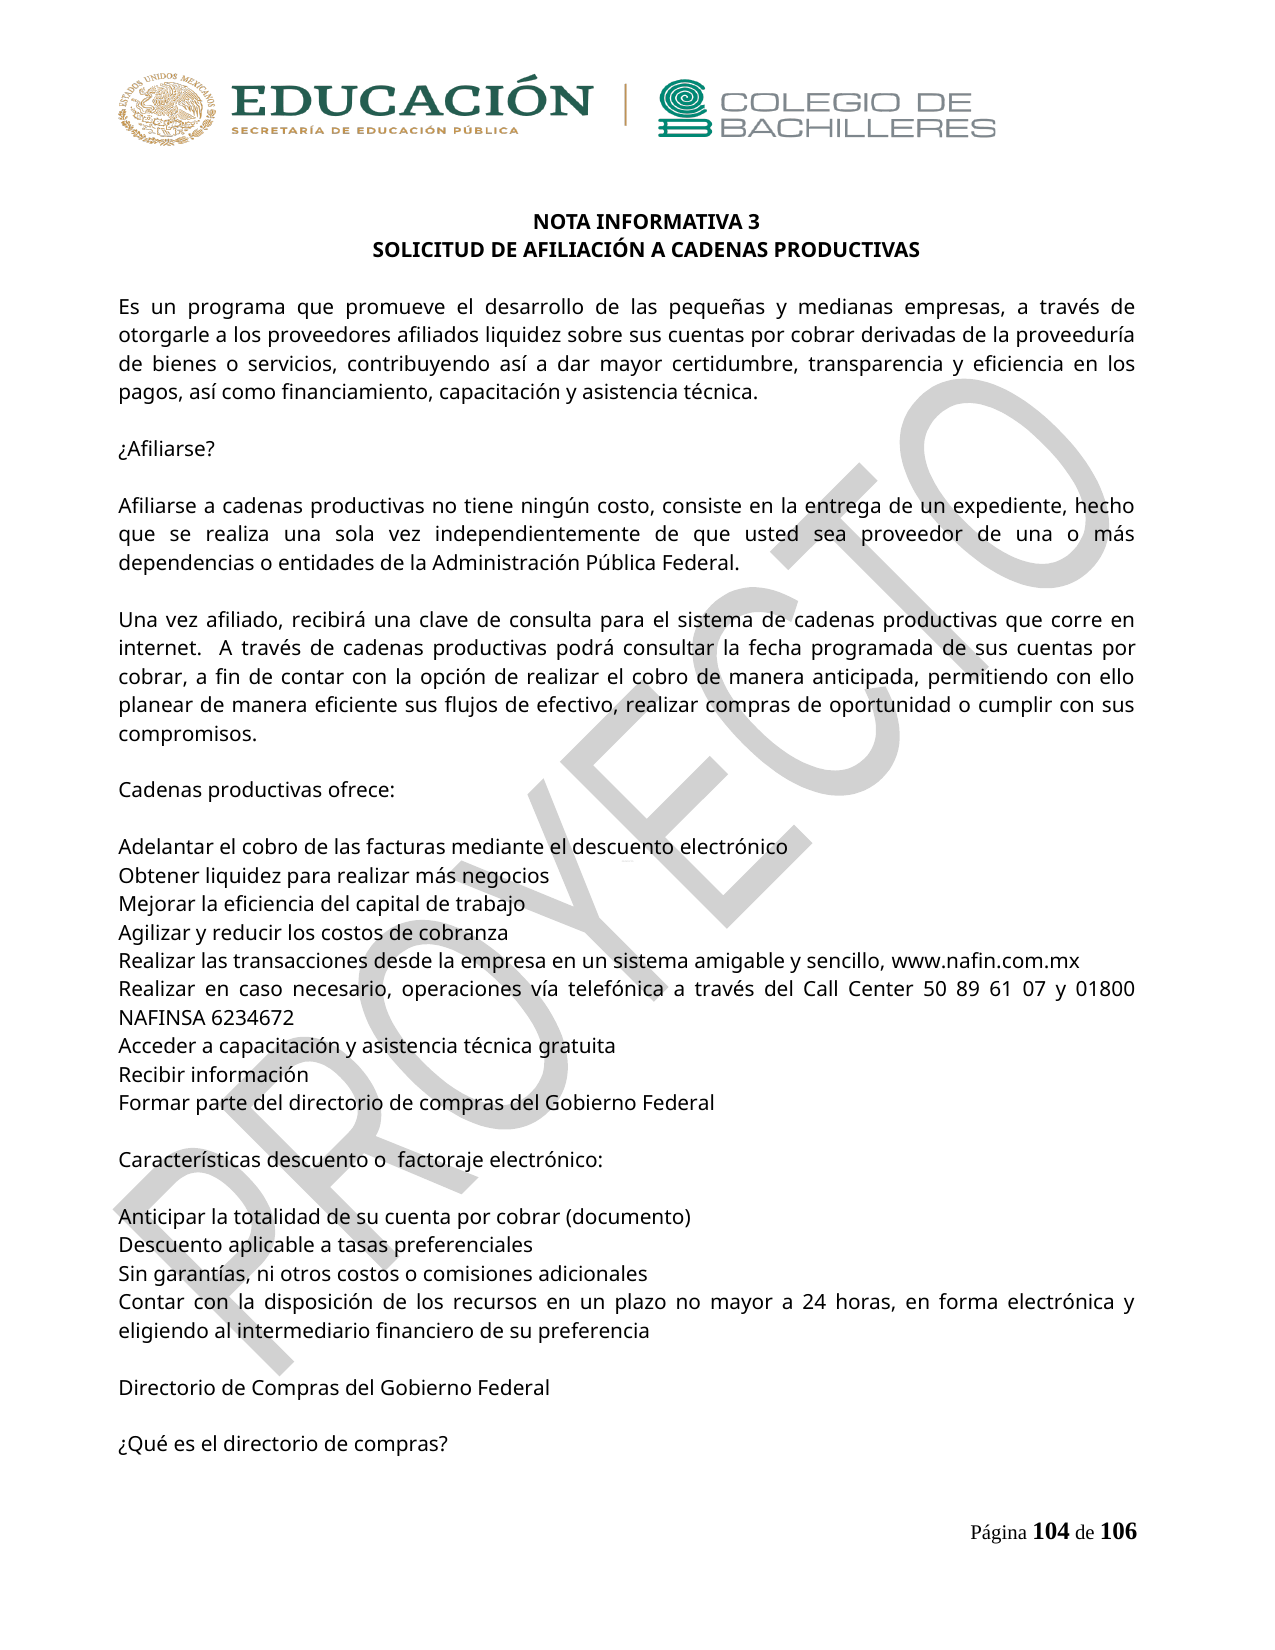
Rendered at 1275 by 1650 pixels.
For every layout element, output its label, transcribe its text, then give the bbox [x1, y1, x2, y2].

text Agilizar y reducir los costos de cobranza [118, 918, 1137, 946]
text Formar parte del directorio de compras del Gobierno Federal [118, 1088, 1137, 1117]
text Es un programa que promueve el desarrollo de las pequeñas y medianas empresas, a través de otorgarle a los proveedores afiliados liquidez sobre sus cuentas por cobrar derivadas de la proveeduría de bienes o servicios, contribuyendo así a dar mayor certidumbre, transparencia y eficiencia en los pagos, así como financiamiento, capacitación y asistencia técnica. [118, 292, 1137, 406]
text Anticipar la totalidad de su cuenta por cobrar (documento) [118, 1202, 1137, 1231]
text Cadenas productivas ofrece: [118, 776, 1137, 804]
text Características descuento o factoraje electrónico: [118, 1145, 1137, 1174]
text Realizar en caso necesario, operaciones vía telefónica a través del Call Center 50 89 61 07 y 01800 NAFINSA 6234672 [118, 974, 1137, 1031]
text ¿Qué es el directorio de compras? [118, 1429, 1137, 1458]
text Adelantar el cobro de las facturas mediante el descuento electrónico [118, 832, 1137, 861]
text Acceder a capacitación y asistencia técnica gratuita [118, 1031, 1137, 1060]
text Descuento aplicable a tasas preferenciales [118, 1231, 1137, 1259]
text Directorio de Compras del Gobierno Federal [118, 1373, 1137, 1401]
text NOTA INFORMATIVA 3 SOLICITUD DE AFILIACIÓN A CADENAS PRODUCTIVAS [156, 207, 1137, 264]
picture [118, 73, 996, 146]
text Realizar las transacciones desde la empresa en un sistema amigable y sencillo, www.nafin.com.mx [118, 946, 1137, 974]
text Sin garantías, ni otros costos o comisiones adicionales [118, 1259, 1137, 1287]
text Obtener liquidez para realizar más negocios [118, 861, 1137, 889]
text Recibir información [118, 1060, 1137, 1088]
text Contar con la disposición de los recursos en un plazo no mayor a 24 horas, en forma electrónica y eligiendo al intermediario financiero de su preferencia [118, 1287, 1137, 1344]
text Afiliarse a cadenas productivas no tiene ningún costo, consiste en la entrega de un expediente, hecho que se realiza una sola vez independientemente de que usted sea proveedor de una o más dependencias o entidades de la Administración Pública Federal. [118, 491, 1137, 576]
text ¿Afiliarse? [118, 434, 1137, 463]
text Mejorar la eficiencia del capital de trabajo [118, 889, 1137, 918]
text Una vez afiliado, recibirá una clave de consulta para el sistema de cadenas productivas que corre en internet. A través de cadenas productivas podrá consultar la fecha programada de sus cuentas por cobrar, a fin de contar con la opción de realizar el cobro de manera anticipada, permitiendo con ello planear de manera eficiente sus flujos de efectivo, realizar compras de oportunidad o cumplir con sus compromisos. [118, 605, 1137, 747]
